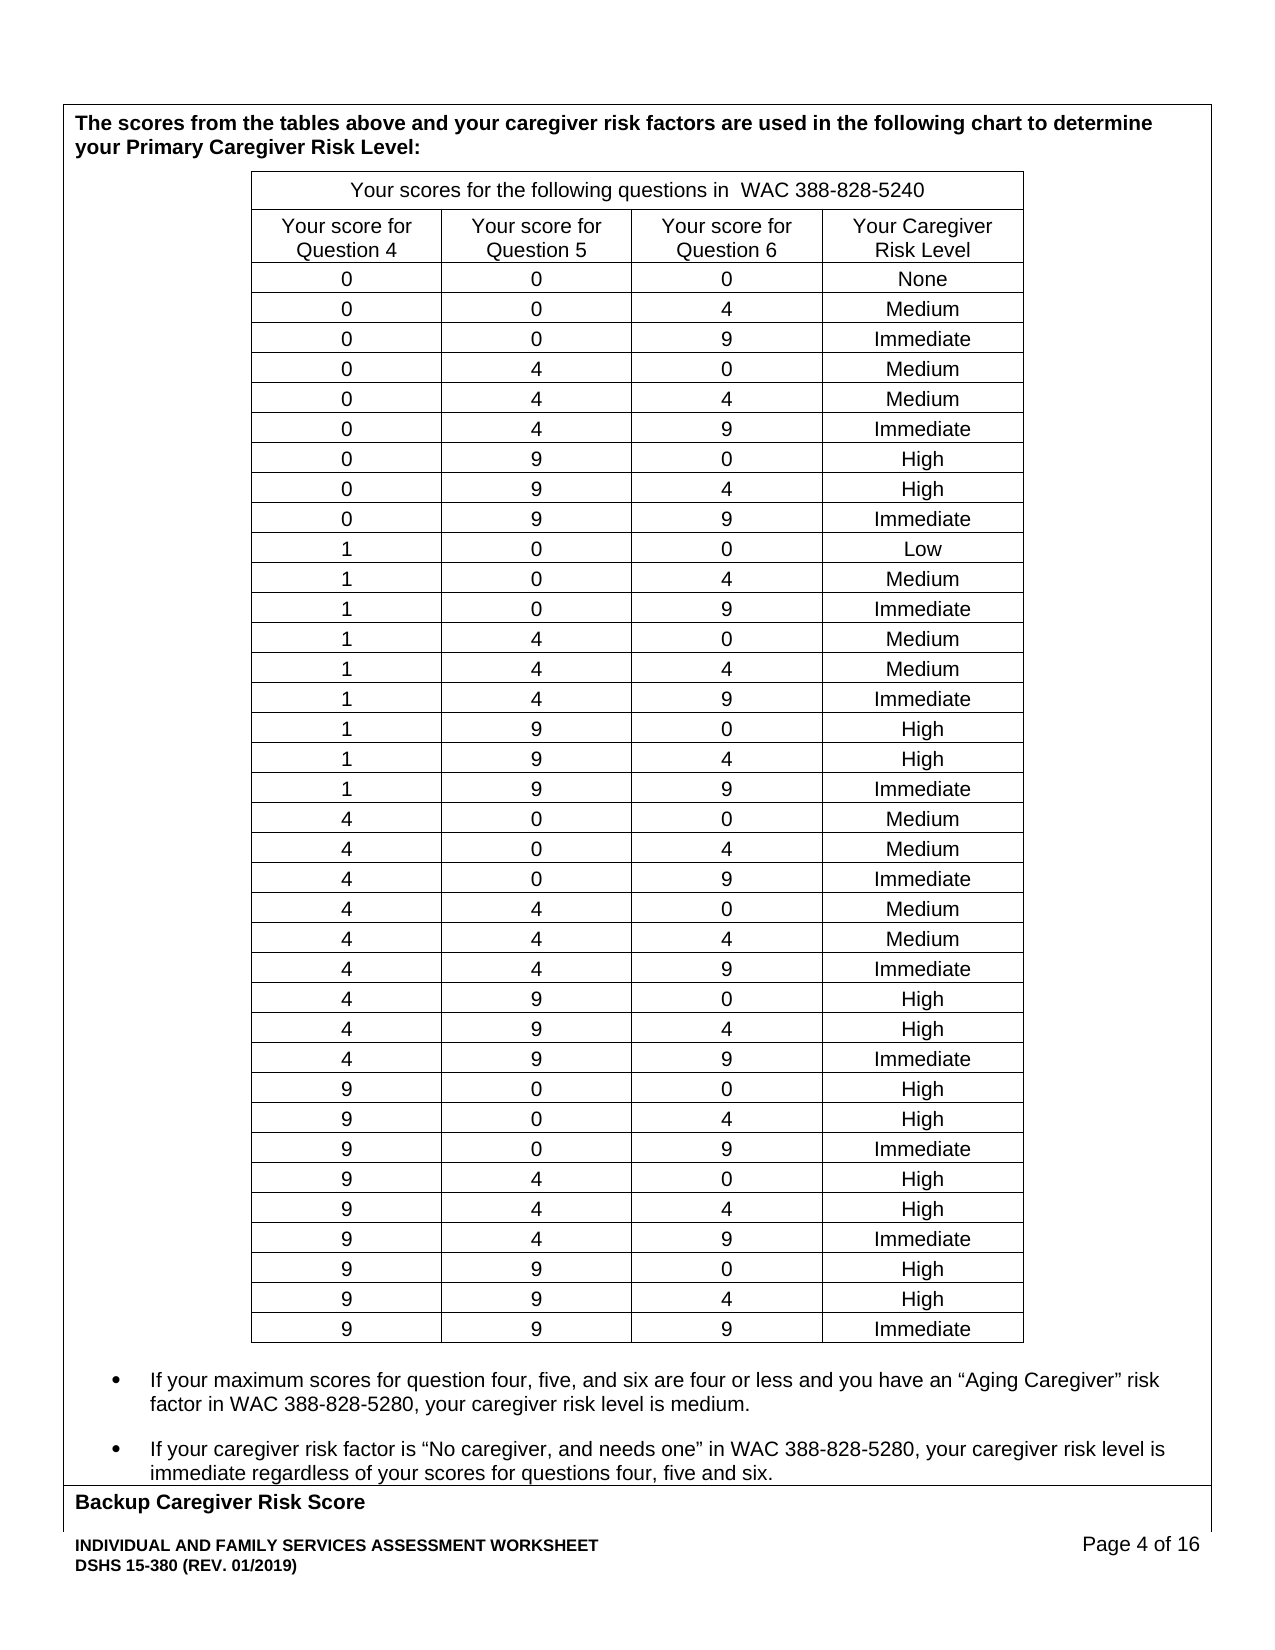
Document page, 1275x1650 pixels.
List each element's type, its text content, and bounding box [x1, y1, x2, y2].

table_cell 9 [632, 1133, 822, 1162]
table_cell 9 [442, 983, 631, 1012]
table_cell 9 [632, 773, 822, 802]
table_cell 1 [252, 773, 441, 802]
table_cell Immediate [823, 863, 1023, 892]
table_cell 0 [252, 413, 441, 442]
table_cell 4 [252, 1043, 441, 1072]
table_cell 4 [442, 383, 631, 412]
table_cell 0 [632, 1073, 822, 1102]
table_cell 4 [252, 833, 441, 862]
table_cell 9 [632, 1223, 822, 1252]
table_cell 0 [632, 1253, 822, 1282]
table_cell Medium [823, 293, 1023, 322]
table_cell [64, 171, 251, 1342]
table_cell Immediate [823, 503, 1023, 532]
table_cell 0 [442, 1073, 631, 1102]
table_cell Low [823, 533, 1023, 562]
table_cell 9 [632, 683, 822, 712]
table_cell 9 [632, 1313, 822, 1342]
table_cell 4 [252, 1013, 441, 1042]
table_cell Medium [823, 923, 1023, 952]
table_cell 4 [632, 1103, 822, 1132]
table_cell 9 [632, 953, 822, 982]
table_cell 4 [442, 683, 631, 712]
table_cell 0 [442, 803, 631, 832]
table_cell 9 [252, 1253, 441, 1282]
table_cell 9 [252, 1073, 441, 1102]
table_cell 9 [632, 323, 822, 352]
table_cell 0 [442, 293, 631, 322]
table_cell 4 [252, 863, 441, 892]
table_cell 0 [252, 473, 441, 502]
table_cell Immediate [823, 683, 1023, 712]
table_cell 4 [442, 1223, 631, 1252]
table_cell Immediate [823, 323, 1023, 352]
table_cell 4 [632, 1193, 822, 1222]
table_cell 4 [442, 353, 631, 382]
table_cell 9 [632, 593, 822, 622]
table_cell 4 [632, 1013, 822, 1042]
table_cell 0 [632, 623, 822, 652]
table_cell 4 [252, 893, 441, 922]
table_cell 0 [442, 1133, 631, 1162]
table_cell Medium [823, 833, 1023, 862]
table_cell 0 [632, 263, 822, 292]
table_cell Immediate [823, 1223, 1023, 1252]
table_cell 9 [442, 1043, 631, 1072]
table_cell Your scores for the following questions in WAC 388-828-5240 [252, 172, 1023, 208]
table_cell 4 [252, 803, 441, 832]
table_header The scores from the tables above and your caregiver risk factors are used in the following chart to determine your Primary Caregiver Risk Level: [64, 105, 1211, 171]
table_cell Your score for Question 4 [252, 210, 441, 262]
table_cell High [823, 473, 1023, 502]
table_cell 0 [252, 263, 441, 292]
table_cell 4 [632, 383, 822, 412]
table_cell 9 [442, 1313, 631, 1342]
table_cell High [823, 1073, 1023, 1102]
table_cell 0 [632, 443, 822, 472]
table_cell High [823, 713, 1023, 742]
table_cell 0 [442, 863, 631, 892]
table_cell Your Caregiver Risk Level [823, 210, 1023, 262]
table_cell Medium [823, 563, 1023, 592]
table_cell 0 [632, 803, 822, 832]
table_cell 9 [632, 1043, 822, 1072]
table_cell Medium [823, 653, 1023, 682]
table_cell Your score for Question 6 [632, 210, 822, 262]
table_cell 9 [632, 503, 822, 532]
table_cell Immediate [823, 593, 1023, 622]
table_cell 9 [442, 473, 631, 502]
table_cell High [823, 1193, 1023, 1222]
table_cell 1 [252, 593, 441, 622]
table_cell 4 [442, 1193, 631, 1222]
table_cell 4 [632, 473, 822, 502]
table_cell 4 [442, 653, 631, 682]
table_cell Medium [823, 803, 1023, 832]
table_cell 9 [632, 863, 822, 892]
table_cell 4 [252, 983, 441, 1012]
table_cell 9 [252, 1223, 441, 1252]
table_cell 0 [252, 353, 441, 382]
table_cell Immediate [823, 773, 1023, 802]
table_cell 4 [632, 743, 822, 772]
table_cell 9 [442, 1283, 631, 1312]
table_cell 9 [252, 1163, 441, 1192]
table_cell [64, 1486, 1211, 1532]
table_cell 9 [252, 1133, 441, 1162]
table_cell 4 [442, 1163, 631, 1192]
table_cell 0 [632, 713, 822, 742]
table_cell 9 [442, 743, 631, 772]
table_cell 1 [252, 683, 441, 712]
table_cell 4 [632, 923, 822, 952]
table_cell 0 [252, 383, 441, 412]
table_cell None [823, 263, 1023, 292]
table_cell 9 [442, 443, 631, 472]
table_cell 0 [442, 1103, 631, 1132]
table_cell Medium [823, 893, 1023, 922]
table_cell 0 [442, 263, 631, 292]
table_cell Immediate [823, 1313, 1023, 1342]
table_cell If your maximum scores for question four, five, and six are four or less and you have an “Aging Caregiver” risk factor in WAC 388-828-5280, your caregiver risk level is medium. If your caregiver risk factor is “No caregiver, and needs one” in WAC 388-828-5280, your caregiver risk level is immediate regardless of your scores for questions four, five and six. [64, 1342, 1211, 1484]
table_cell 0 [442, 533, 631, 562]
table_cell 0 [442, 833, 631, 862]
table_cell High [823, 1103, 1023, 1132]
table_cell Immediate [823, 1133, 1023, 1162]
table_cell [1024, 171, 1211, 1342]
table_cell High [823, 983, 1023, 1012]
table_cell 9 [252, 1193, 441, 1222]
table_cell Medium [823, 353, 1023, 382]
table_cell 4 [632, 833, 822, 862]
table_cell Medium [823, 383, 1023, 412]
table_cell 9 [252, 1283, 441, 1312]
table_cell 0 [252, 293, 441, 322]
table_cell 4 [252, 953, 441, 982]
table_cell 9 [252, 1103, 441, 1132]
table_cell High [823, 1253, 1023, 1282]
table_cell 4 [632, 653, 822, 682]
table_cell 0 [632, 353, 822, 382]
table_cell 9 [442, 713, 631, 742]
table_cell 4 [442, 623, 631, 652]
table_cell 1 [252, 653, 441, 682]
table_cell 9 [442, 1013, 631, 1042]
table_cell 0 [442, 593, 631, 622]
table_cell 9 [442, 773, 631, 802]
table_cell High [823, 1013, 1023, 1042]
table_cell High [823, 743, 1023, 772]
table_cell 9 [252, 1313, 441, 1342]
table_cell Medium [823, 623, 1023, 652]
table_cell 9 [442, 503, 631, 532]
table_cell 4 [632, 1283, 822, 1312]
table_cell Your score for Question 5 [442, 210, 631, 262]
table_cell High [823, 1163, 1023, 1192]
table_cell 1 [252, 743, 441, 772]
table_cell Immediate [823, 953, 1023, 982]
table_cell 9 [632, 413, 822, 442]
table_cell 4 [632, 293, 822, 322]
table_cell 0 [632, 893, 822, 922]
table_cell 1 [252, 563, 441, 592]
table_cell 0 [632, 983, 822, 1012]
table_cell 1 [252, 533, 441, 562]
table_cell 4 [442, 893, 631, 922]
table_cell 4 [632, 563, 822, 592]
table_cell 4 [252, 923, 441, 952]
table_cell 0 [252, 503, 441, 532]
table_cell 1 [252, 713, 441, 742]
table_cell 0 [442, 563, 631, 592]
table_cell 0 [252, 443, 441, 472]
table_cell 4 [442, 953, 631, 982]
table_cell 9 [442, 1253, 631, 1282]
table_cell 1 [252, 623, 441, 652]
table_cell 4 [442, 413, 631, 442]
table_cell High [823, 443, 1023, 472]
table_cell 4 [442, 923, 631, 952]
table_cell 0 [442, 323, 631, 352]
table_cell Immediate [823, 1043, 1023, 1072]
table_cell 0 [252, 323, 441, 352]
table_cell 0 [632, 1163, 822, 1192]
table_cell Immediate [823, 413, 1023, 442]
table_cell High [823, 1283, 1023, 1312]
table_cell 0 [632, 533, 822, 562]
